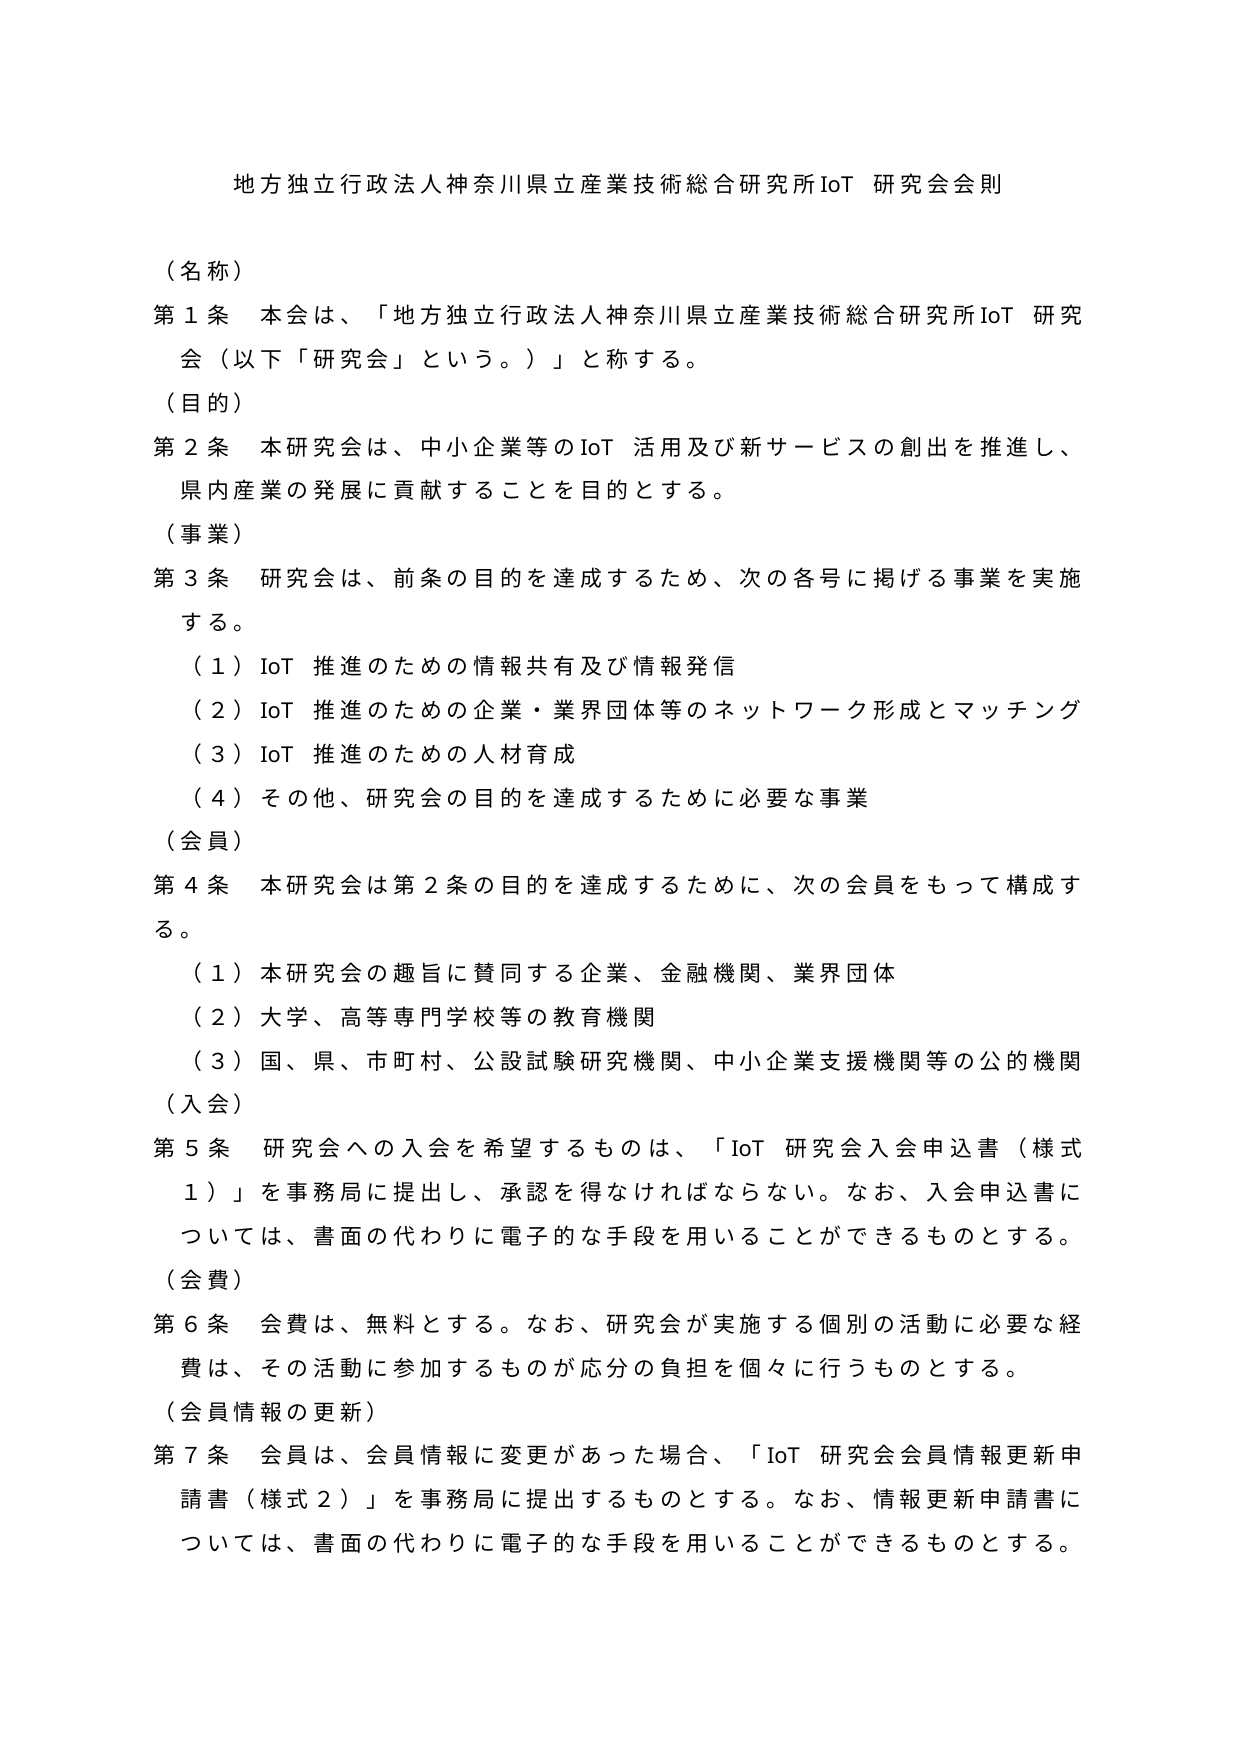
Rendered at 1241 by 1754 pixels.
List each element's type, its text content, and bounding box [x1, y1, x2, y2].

text 第２条 本研究会は、中小企業等のIoT活用及び新サービスの創出を推進し、県内産業の発展に貢献することを目的とする。 [153, 424, 1087, 511]
text 地方独立行政法人神奈川県立産業技術総合研究所IoT研究会会則 [153, 161, 1087, 204]
text 第４条 本研究会は第２条の目的を達成するために、次の会員をもって構成する。 [153, 862, 1087, 950]
text （３）国、県、市町村、公設試験研究機関、中小企業支援機関等の公的機関 [153, 1038, 1087, 1081]
text 第１条 本会は、「地方独立行政法人神奈川県立産業技術総合研究所IoT研究会（以下「研究会」という。）」と称する。 [153, 292, 1087, 380]
text （２）大学、高等専門学校等の教育機関 [153, 994, 1087, 1038]
text 第３条 研究会は、前条の目的を達成するため、次の各号に掲げる事業を実施する。 [153, 555, 1087, 643]
text （１）本研究会の趣旨に賛同する企業、金融機関、業界団体 [153, 950, 1087, 994]
text 第６条 会費は、無料とする。なお、研究会が実施する個別の活動に必要な経費は、その活動に参加するものが応分の負担を個々に行うものとする。 [153, 1301, 1087, 1388]
text （会費） [153, 1257, 1087, 1301]
text 第５条 研究会への入会を希望するものは、「IoT研究会入会申込書（様式１）」を事務局に提出し、承認を得なければならない。なお、入会申込書については、書面の代わりに電子的な手段を用いることができるものとする。 [153, 1125, 1087, 1257]
text （事業） [153, 511, 1087, 555]
text （入会） [153, 1081, 1087, 1125]
text （名称） [153, 248, 1087, 292]
text （３）IoT推進のための人材育成 [153, 731, 1087, 774]
text （２）IoT推進のための企業・業界団体等のネットワーク形成とマッチング [153, 687, 1087, 731]
text （１）IoT推進のための情報共有及び情報発信 [153, 643, 1087, 687]
text 第７条 会員は、会員情報に変更があった場合、「IoT研究会会員情報更新申請書（様式２）」を事務局に提出するものとする。なお、情報更新申請書については、書面の代わりに電子的な手段を用いることができるものとする。 [153, 1432, 1087, 1564]
text （会員情報の更新） [153, 1388, 1087, 1432]
text （会員） [153, 818, 1087, 862]
text （４）その他、研究会の目的を達成するために必要な事業 [153, 774, 1087, 818]
text （目的） [153, 380, 1087, 424]
